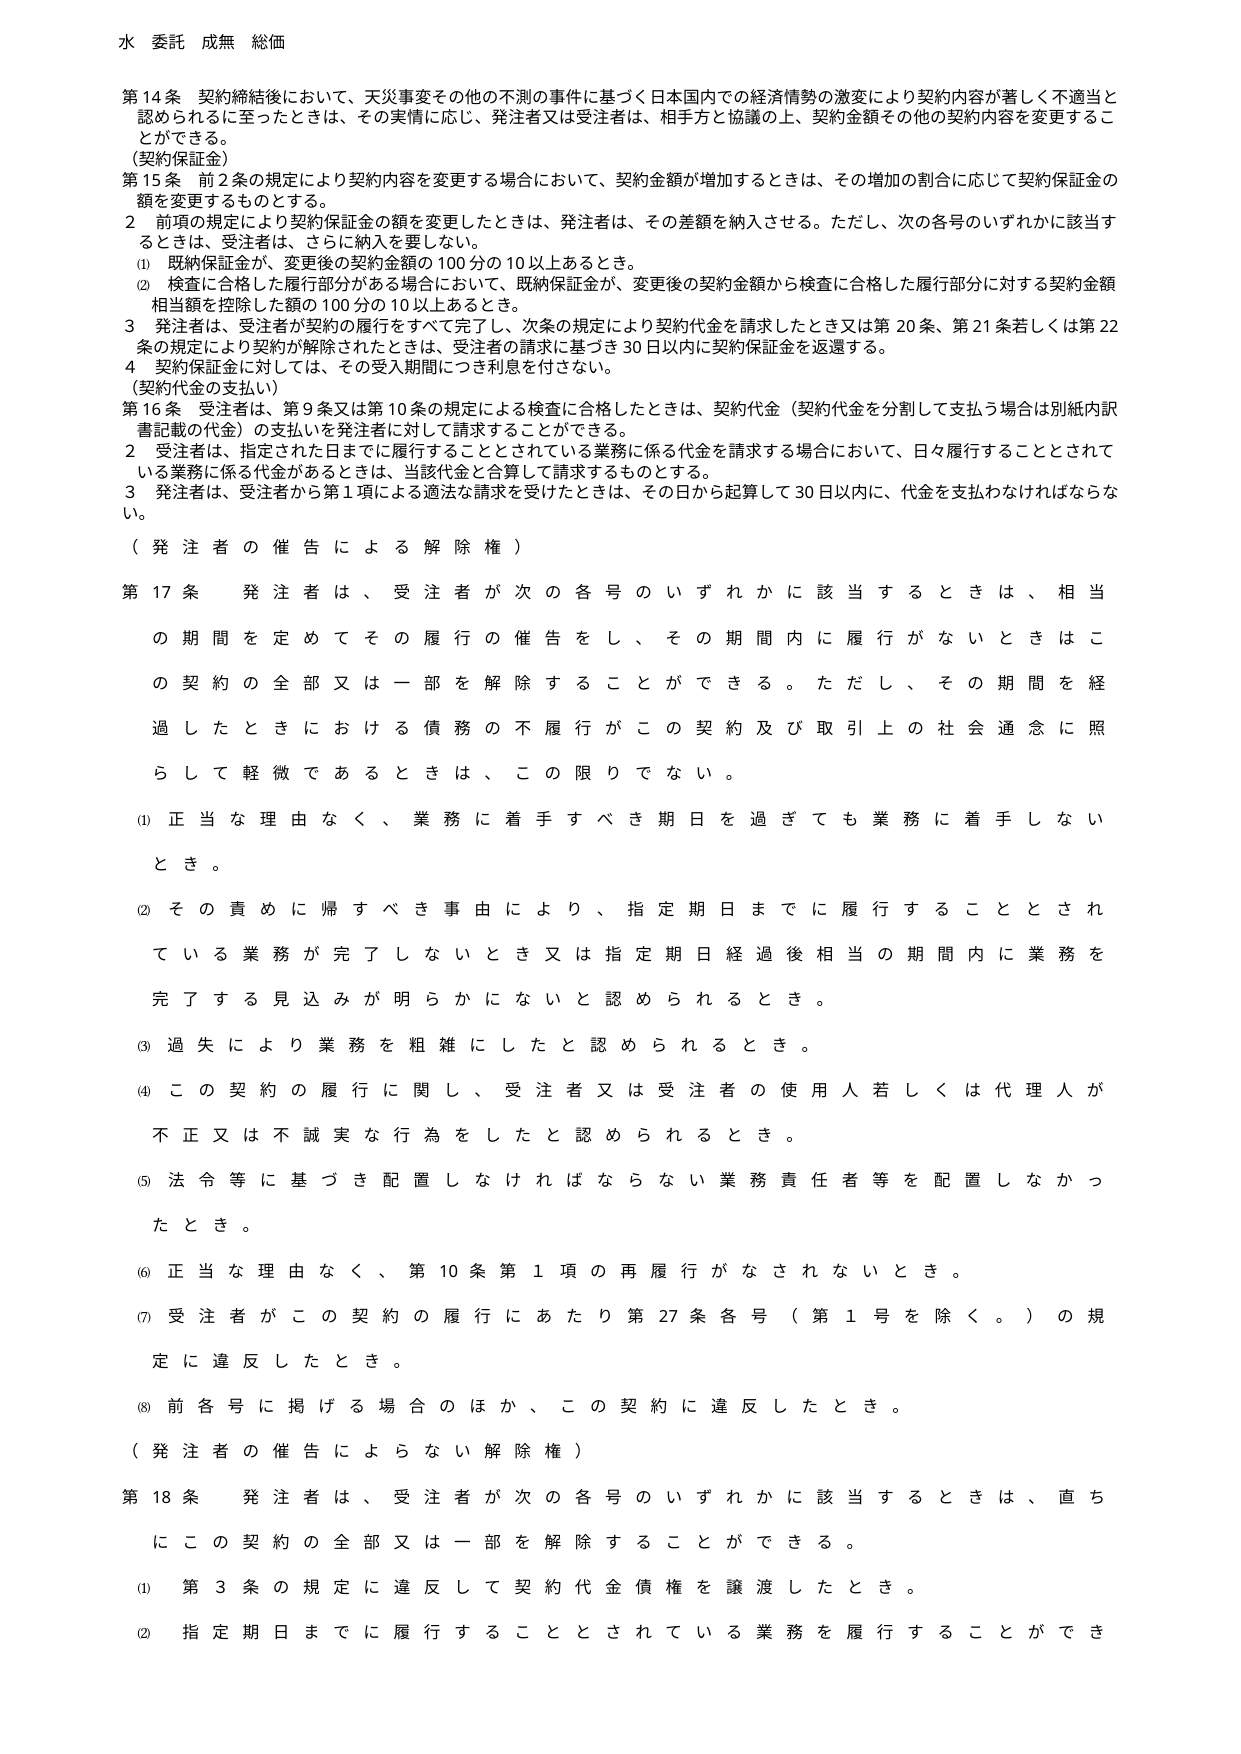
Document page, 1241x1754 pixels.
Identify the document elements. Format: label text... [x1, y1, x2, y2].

text （契約代金の支払い） [122, 378, 1118, 399]
text ⑹ 正当な理由なく、第10条第１項の再履行がなされないとき。 [136, 1247, 1118, 1292]
text ⑵ 検査に合格した履行部分がある場合において、既納保証金が、変更後の契約金額から検査に合格した履行部分に対する契約金額相当額を控除した額の100分の10以上あるとき。 [136, 274, 1118, 316]
text ⑵ その責めに帰すべき事由により、指定期日までに履行することとされている業務が完了しないとき又は指定期日経過後相当の期間内に業務を完了する見込みが明らかにないと認められるとき。 [136, 886, 1118, 1021]
text ２ 受注者は、指定された日までに履行することとされている業務に係る代金を請求する場合において、日々履行することとされている業務に係る代金があるときは、当該代金と合算して請求するものとする。 [122, 441, 1118, 482]
text ４ 契約保証金に対しては、その受入期間につき利息を付さない。 [122, 357, 1118, 378]
text 第17条 発注者は、受注者が次の各号のいずれかに該当するときは、相当の期間を定めてその履行の催告をし、その期間内に履行がないときはこの契約の全部又は一部を解除することができる。ただし、その期間を経過したときにおける債務の不履行がこの契約及び取引上の社会通念に照らして軽微であるときは、この限りでない。 [122, 569, 1118, 795]
text ⑸ 法令等に基づき配置しなければならない業務責任者等を配置しなかったとき。 [136, 1157, 1118, 1247]
text ⑴ 第３条の規定に違反して契約代金債権を譲渡したとき。 [136, 1564, 1118, 1609]
text （発注者の催告によらない解除権） [122, 1428, 1118, 1473]
text ３ 発注者は、受注者が契約の履行をすべて完了し、次条の規定により契約代金を請求したとき又は第20条、第21条若しくは第22条の規定により契約が解除されたときは、受注者の請求に基づき30日以内に契約保証金を返還する。 [121, 316, 1118, 357]
text ⑷ この契約の履行に関し、受注者又は受注者の使用人若しくは代理人が不正又は不誠実な行為をしたと認められるとき。 [136, 1066, 1118, 1157]
text 第18条 発注者は、受注者が次の各号のいずれかに該当するときは、直ちにこの契約の全部又は一部を解除することができる。 [122, 1473, 1118, 1564]
text ２ 前項の規定により契約保証金の額を変更したときは、発注者は、その差額を納入させる。ただし、次の各号のいずれかに該当するときは、受注者は、さらに納入を要しない。 [122, 211, 1118, 253]
text 第16条 受注者は、第９条又は第10条の規定による検査に合格したときは、契約代金（契約代金を分割して支払う場合は別紙内訳書記載の代金）の支払いを発注者に対して請求することができる。 [122, 399, 1118, 441]
text ⑴ 正当な理由なく、業務に着手すべき期日を過ぎても業務に着手しないとき。 [136, 795, 1118, 886]
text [136, 1609, 1118, 1654]
text ⑺ 受注者がこの契約の履行にあたり第27条各号（第１号を除く。）の規定に違反したとき。 [136, 1292, 1118, 1383]
text 第14条 契約締結後において、天災事変その他の不測の事件に基づく日本国内での経済情勢の激変により契約内容が著しく不適当と認められるに至ったときは、その実情に応じ、発注者又は受注者は、相手方と協議の上、契約金額その他の契約内容を変更することができる。 [122, 86, 1118, 149]
text ⑶ 過失により業務を粗雑にしたと認められるとき。 [136, 1021, 1118, 1066]
text 第15条 前２条の規定により契約内容を変更する場合において、契約金額が増加するときは、その増加の割合に応じて契約保証金の額を変更するものとする。 [122, 170, 1118, 211]
text （発注者の催告による解除権） [122, 524, 1118, 569]
text （契約保証金） [122, 149, 1118, 170]
text ⑻ 前各号に掲げる場合のほか、この契約に違反したとき。 [136, 1383, 1118, 1428]
text ３ 発注者は、受注者から第１項による適法な請求を受けたときは、その日から起算して30日以内に、代金を支払わなければならない。 [122, 482, 1118, 524]
text ⑴ 既納保証金が、変更後の契約金額の100分の10以上あるとき。 [136, 253, 1118, 274]
